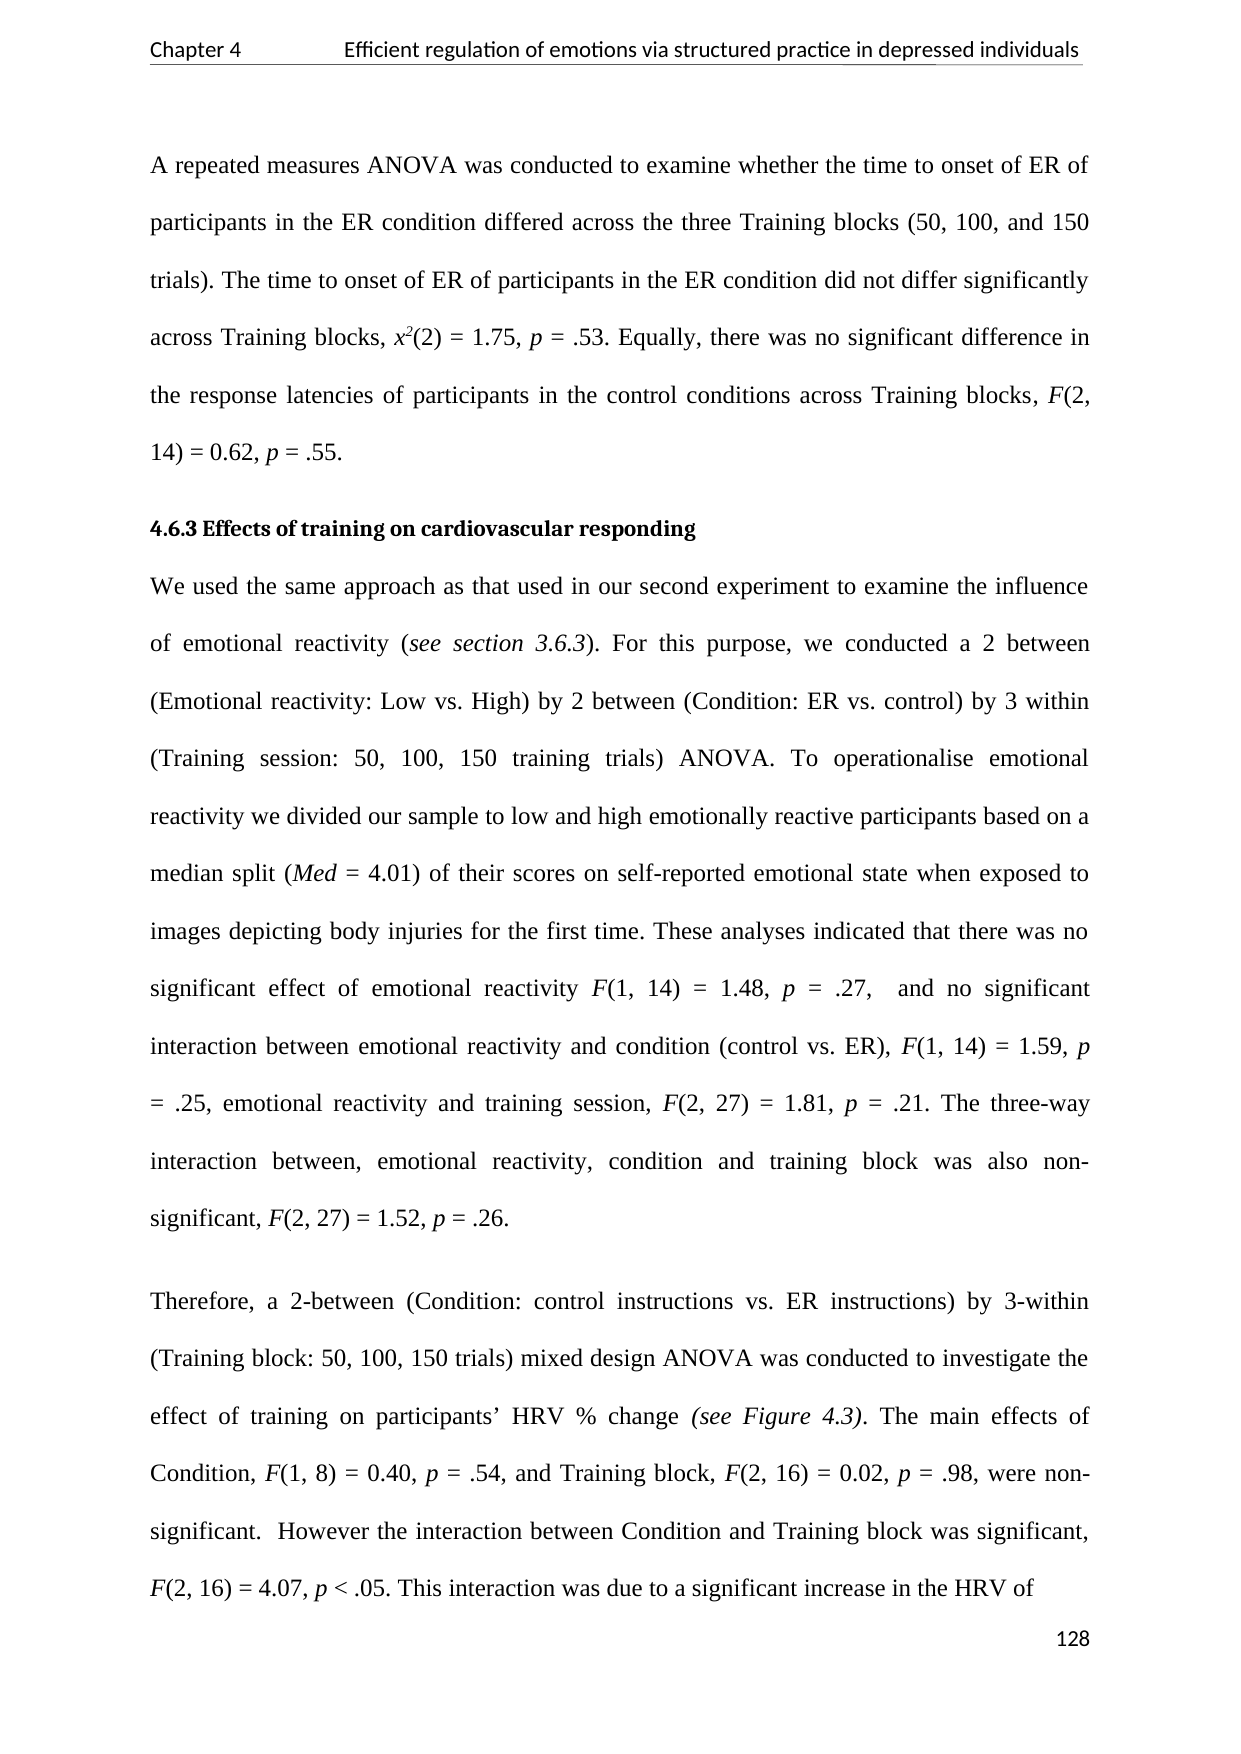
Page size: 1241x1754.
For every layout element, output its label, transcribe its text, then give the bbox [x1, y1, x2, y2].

subtitle 4.6.3 Effects of training on cardiovascular responding [150, 516, 1090, 542]
text A repeated measures ANOVA was conducted to examine whether the time to onset of ER of participants in the ER condition differed across the three Training blocks (50, 100, and 150 trials). The time to onset of ER of participants in the ER condition did not differ significantly across Training blocks, x2(2) = 1.75, p = .53. Equally, there was no significant difference in the response latencies of participants in the control conditions across Training blocks, F(2, 14) = 0.62, p = .55. [150, 150, 1090, 466]
text Therefore, a 2-between (Condition: control instructions vs. ER instructions) by 3-within (Training block: 50, 100, 150 trials) mixed design ANOVA was conducted to investigate the effect of training on participants’ HRV % change (see Figure 4.3). The main effects of Condition, F(1, 8) = 0.40, p = .54, and Training block, F(2, 16) = 0.02, p = .98, were non-significant. However the interaction between Condition and Training block was significant, F(2, 16) = 4.07, p < .05. This interaction was due to a significant increase in the HRV of [150, 1286, 1090, 1602]
text We used the same approach as that used in our second experiment to examine the influence of emotional reactivity (see section 3.6.3). For this purpose, we conducted a 2 between (Emotional reactivity: Low vs. High) by 2 between (Condition: ER vs. control) by 3 within (Training session: 50, 100, 150 training trials) ANOVA. To operationalise emotional reactivity we divided our sample to low and high emotionally reactive participants based on a median split (Med = 4.01) of their scores on self-reported emotional state when exposed to images depicting body injuries for the first time. These analyses indicated that there was no significant effect of emotional reactivity F(1, 14) = 1.48, p = .27, and no significant interaction between emotional reactivity and condition (control vs. ER), F(1, 14) = 1.59, p = .25, emotional reactivity and training session, F(2, 27) = 1.81, p = .21. The three-way interaction between, emotional reactivity, condition and training block was also non-significant, F(2, 27) = 1.52, p = .26. [150, 571, 1090, 1232]
